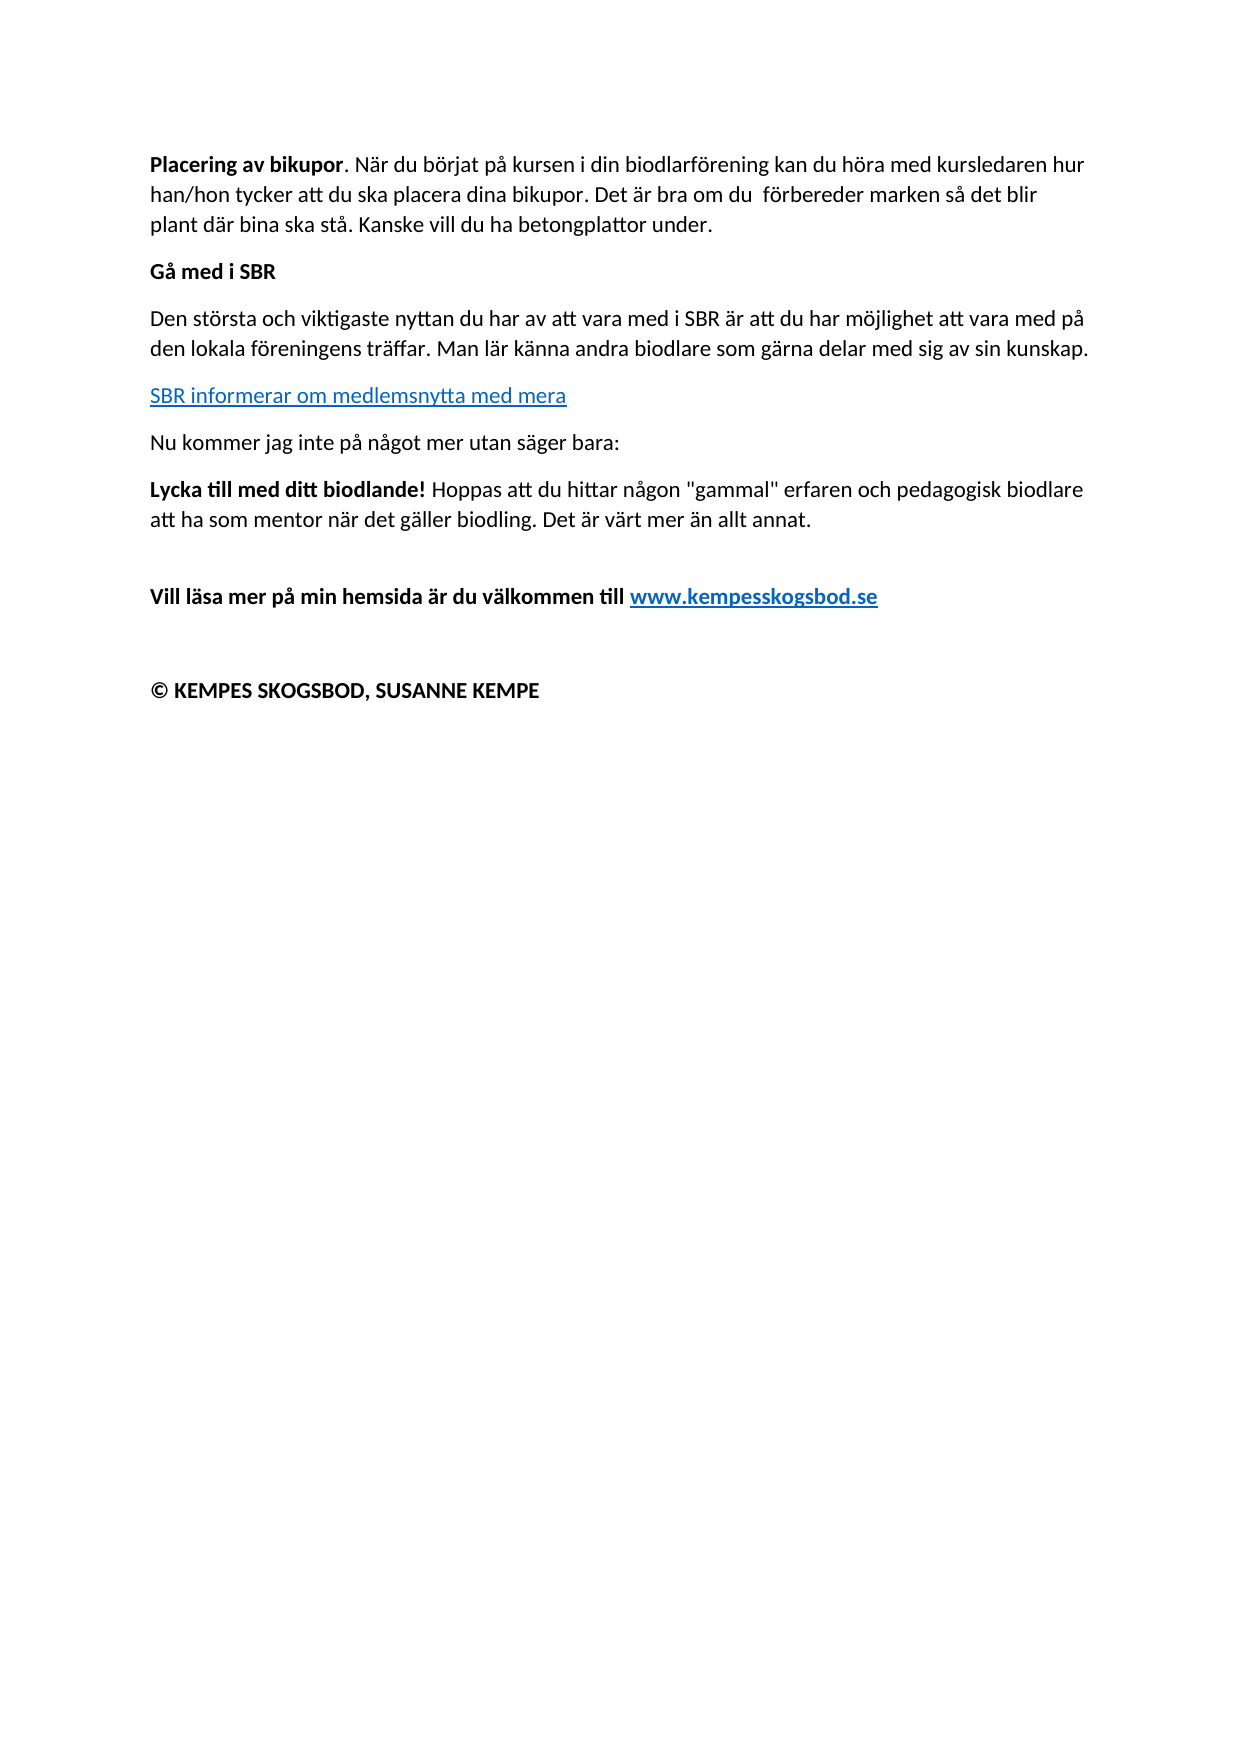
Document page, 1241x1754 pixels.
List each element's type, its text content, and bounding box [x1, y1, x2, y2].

text Lycka till med ditt biodlande! Hoppas att du hittar någon "gammal" erfaren och pedagogisk biodlare att ha som mentor när det gäller biodling. Det är värt mer än allt annat. [150, 475, 1090, 563]
text Vill läsa mer på min hemsida är du välkommen till www.kempesskogsbod.se [150, 582, 1090, 610]
text Placering av bikupor. När du börjat på kursen i din biodlarförening kan du höra med kursledaren hur han/hon tycker att du ska placera dina bikupor. Det är bra om du förbereder marken så det blir plant där bina ska stå. Kanske vill du ha betongplattor under. [150, 150, 1090, 238]
text Gå med i SBR [150, 257, 1090, 285]
text SBR informerar om medlemsnytta med mera [150, 381, 1090, 409]
text © KEMPES SKOGSBOD, SUSANNE KEMPE [150, 676, 1090, 704]
text Nu kommer jag inte på något mer utan säger bara: [150, 428, 1090, 456]
text Den största och viktigaste nyttan du har av att vara med i SBR är att du har möjlighet att vara med på den lokala föreningens träffar. Man lär känna andra biodlare som gärna delar med sig av sin kunskap. [150, 304, 1090, 362]
